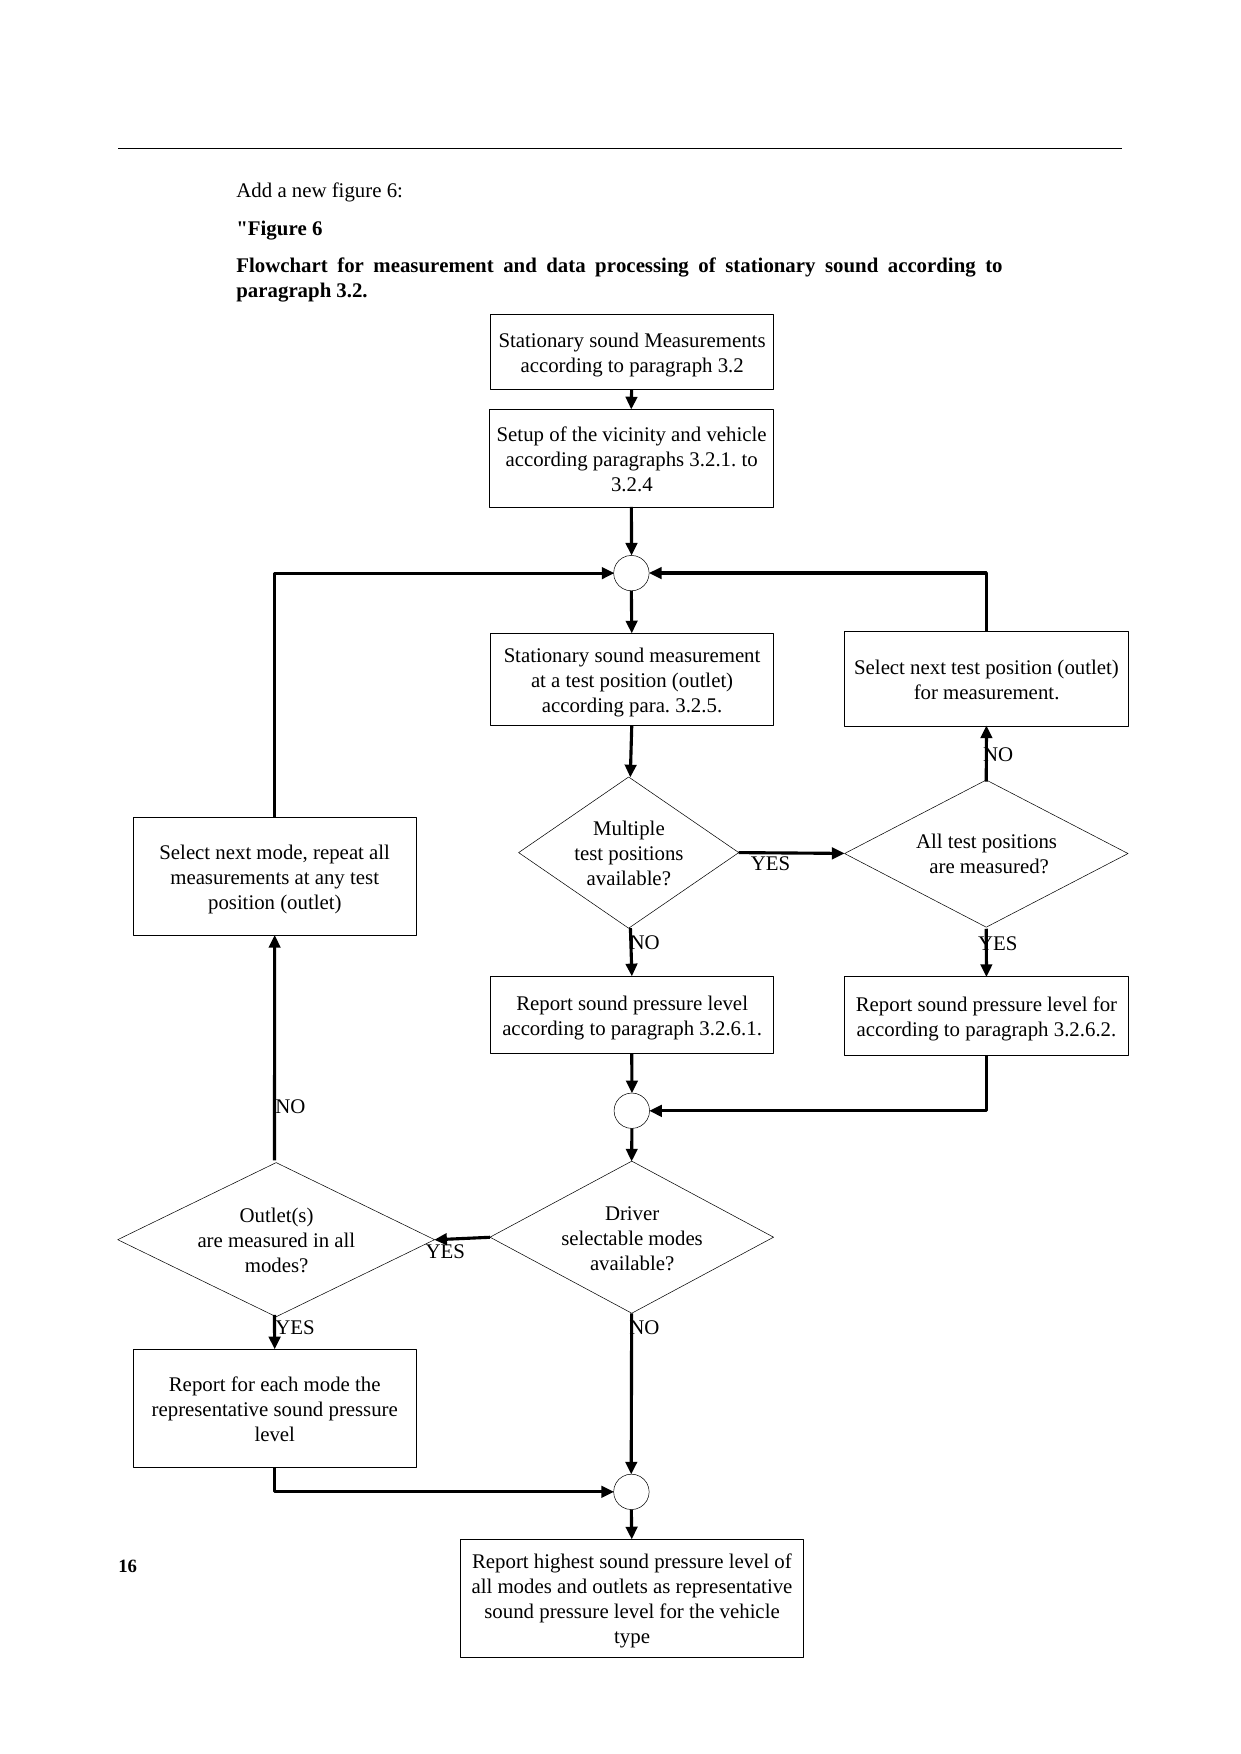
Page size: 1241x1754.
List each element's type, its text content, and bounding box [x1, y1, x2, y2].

text Add a new figure 6: [236, 177, 1063, 202]
text Flowchart for measurement and data processing of stationary sound according to paragraph 3.2. [236, 252, 1004, 302]
text "Figure 6 [236, 215, 1063, 240]
